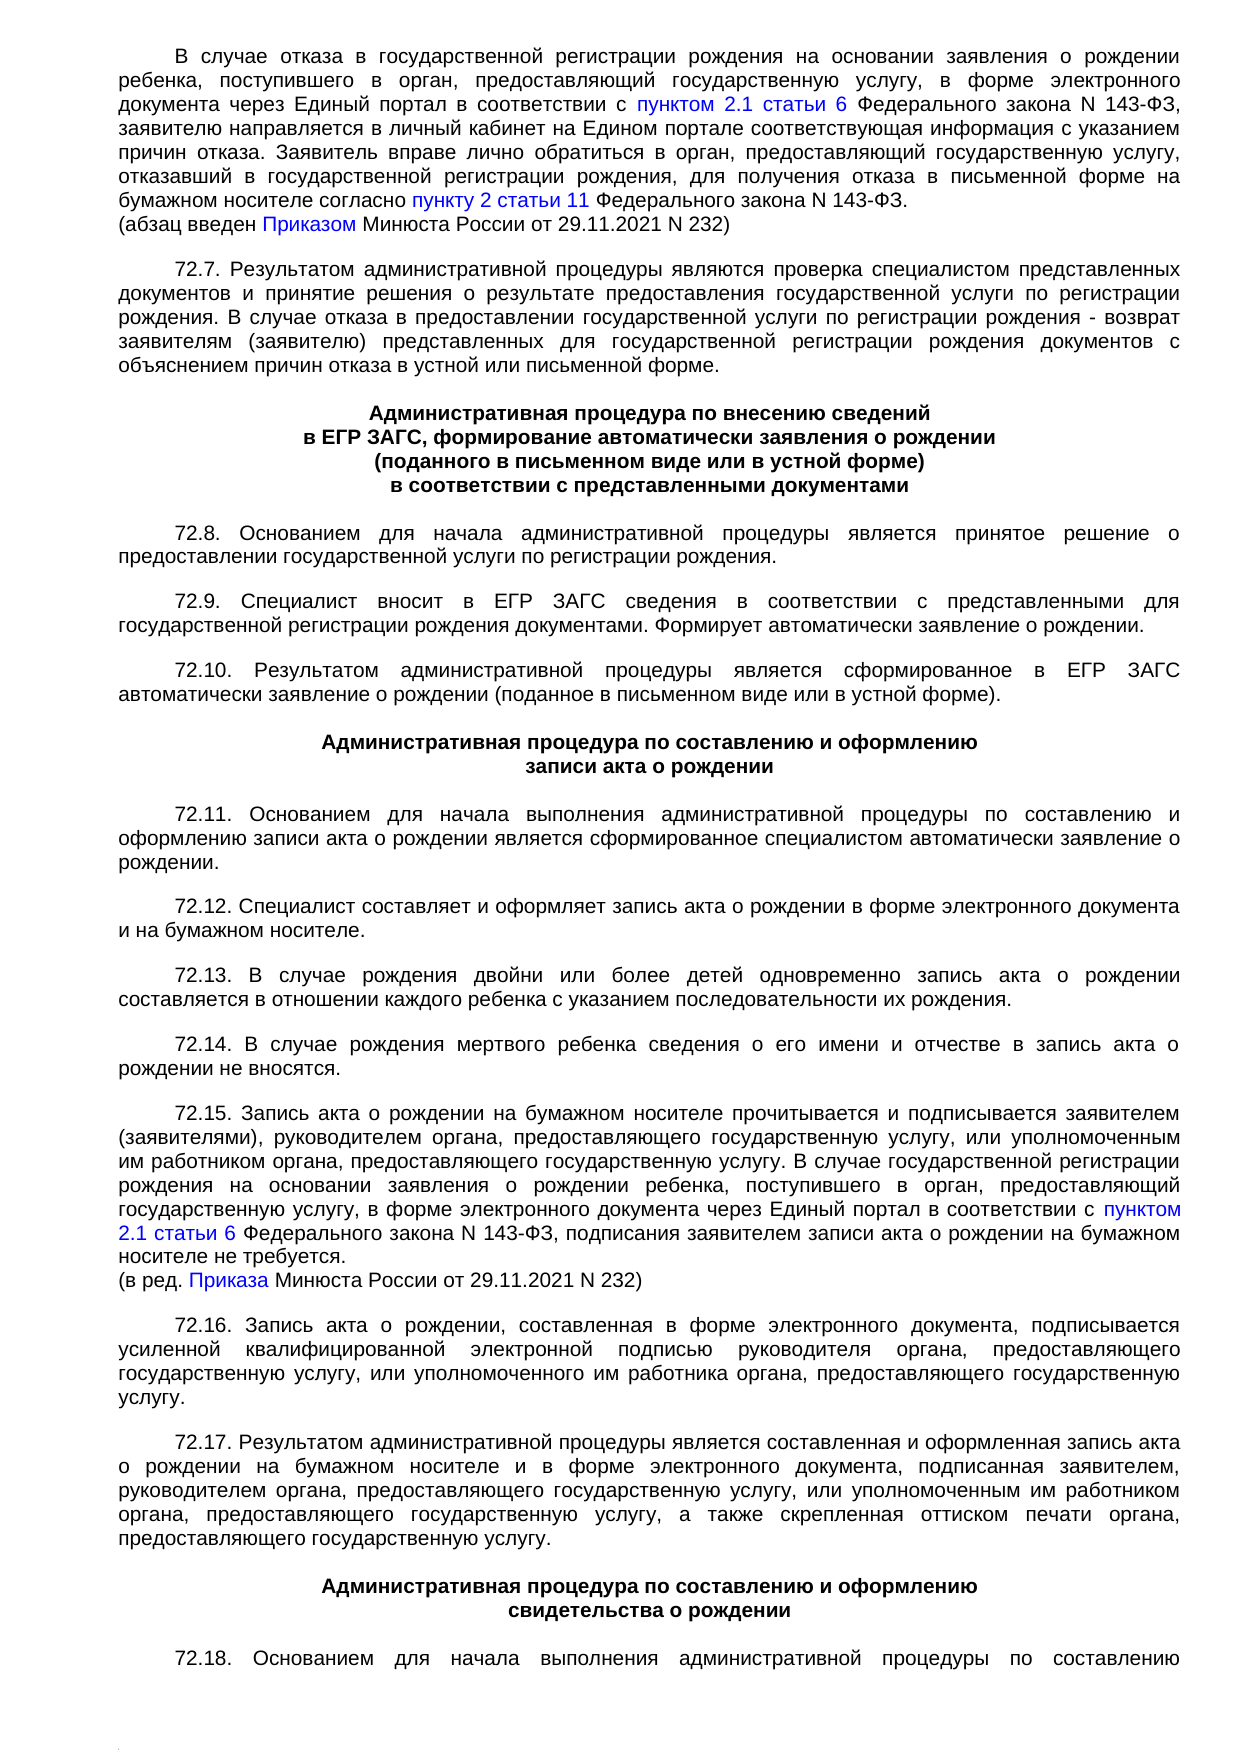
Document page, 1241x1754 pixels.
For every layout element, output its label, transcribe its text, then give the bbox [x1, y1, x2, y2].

text 72.10. Результатом административной процедуры является сформированное в ЕГР ЗАГС автоматически заявление о рождении (поданное в письменном виде или в устной форме). [118, 658, 1181, 706]
title Административная процедура по составлению и оформлению [118, 1573, 1181, 1597]
title записи акта о рождении [118, 754, 1181, 778]
title Административная процедура по внесению сведений [118, 401, 1181, 424]
text (в ред. Приказа Минюста России от 29.11.2021 N 232) [118, 1268, 1181, 1292]
text 72.11. Основанием для начала выполнения административной процедуры по составлению и оформлению записи акта о рождении является сформированное специалистом автоматически заявление о рождении. [118, 802, 1181, 873]
text 72.8. Основанием для начала административной процедуры является принятое решение о предоставлении государственной услуги по регистрации рождения. [118, 520, 1181, 568]
text В случае отказа в государственной регистрации рождения на основании заявления о рождении ребенка, поступившего в орган, предоставляющий государственную услугу, в форме электронного документа через Единый портал в соответствии с пунктом 2.1 статьи 6 Федерального закона N 143-ФЗ, заявителю направляется в личный кабинет на Едином портале соответствующая информация с указанием причин отказа. Заявитель вправе лично обратиться в орган, предоставляющий государственную услугу, отказавший в государственной регистрации рождения, для получения отказа в письменной форме на бумажном носителе согласно пункту 2 статьи 11 Федерального закона N 143-ФЗ. [118, 44, 1181, 212]
title (поданного в письменном виде или в устной форме) [118, 448, 1181, 472]
title Административная процедура по составлению и оформлению [118, 730, 1181, 754]
title свидетельства о рождении [118, 1597, 1181, 1621]
text 72.15. Запись акта о рождении на бумажном носителе прочитывается и подписывается заявителем (заявителями), руководителем органа, предоставляющего государственную услугу, или уполномоченным им работником органа, предоставляющего государственную услугу. В случае государственной регистрации рождения на основании заявления о рождении ребенка, поступившего в орган, предоставляющий государственную услугу, в форме электронного документа через Единый портал в соответствии с пунктом 2.1 статьи 6 Федерального закона N 143-ФЗ, подписания заявителем записи акта о рождении на бумажном носителе не требуется. [118, 1101, 1181, 1268]
text 72.14. В случае рождения мертвого ребенка сведения о его имени и отчестве в запись акта о рождении не вносятся. [118, 1032, 1181, 1080]
text 72.7. Результатом административной процедуры являются проверка специалистом представленных документов и принятие решения о результате предоставления государственной услуги по регистрации рождения. В случае отказа в предоставлении государственной услуги по регистрации рождения - возврат заявителям (заявителю) представленных для государственной регистрации рождения документов с объяснением причин отказа в устной или письменной форме. [118, 257, 1181, 377]
text 72.12. Специалист составляет и оформляет запись акта о рождении в форме электронного документа и на бумажном носителе. [118, 894, 1181, 942]
text (абзац введен Приказом Минюста России от 29.11.2021 N 232) [118, 212, 1181, 236]
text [118, 1645, 1181, 1669]
title в соответствии с представленными документами [118, 472, 1181, 496]
text 72.16. Запись акта о рождении, составленная в форме электронного документа, подписывается усиленной квалифицированной электронной подписью руководителя органа, предоставляющего государственную услугу, или уполномоченного им работника органа, предоставляющего государственную услугу. [118, 1313, 1181, 1409]
text 72.17. Результатом административной процедуры является составленная и оформленная запись акта о рождении на бумажном носителе и в форме электронного документа, подписанная заявителем, руководителем органа, предоставляющего государственную услугу, или уполномоченным им работником органа, предоставляющего государственную услугу, а также скрепленная оттиском печати органа, предоставляющего государственную услугу. [118, 1430, 1181, 1549]
text 72.13. В случае рождения двойни или более детей одновременно запись акта о рождении составляется в отношении каждого ребенка с указанием последовательности их рождения. [118, 963, 1181, 1011]
text 72.9. Специалист вносит в ЕГР ЗАГС сведения в соответствии с представленными для государственной регистрации рождения документами. Формирует автоматически заявление о рождении. [118, 589, 1181, 637]
title в ЕГР ЗАГС, формирование автоматически заявления о рождении [118, 424, 1181, 448]
